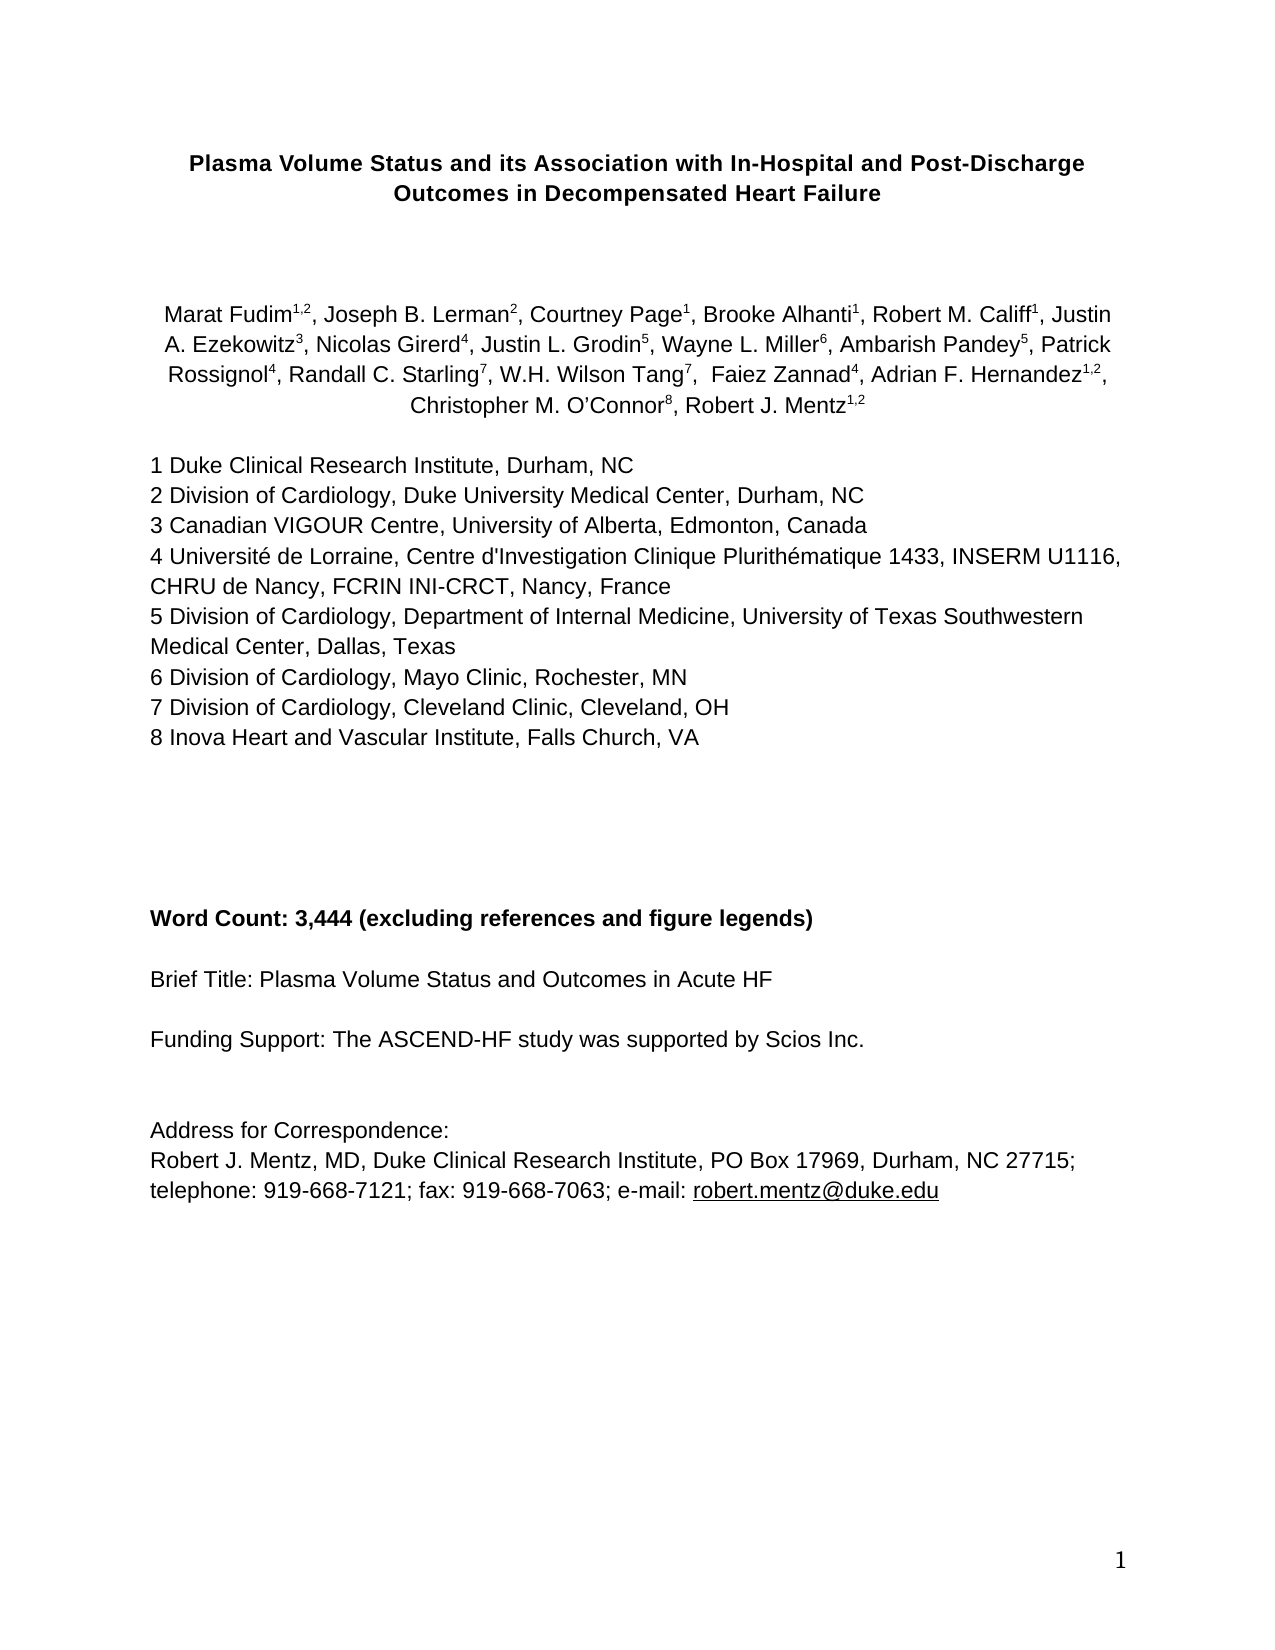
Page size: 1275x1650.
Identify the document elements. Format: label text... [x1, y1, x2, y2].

text 1 Duke Clinical Research Institute, Durham, NC [150, 452, 1125, 478]
text 4 Université de Lorraine, Centre d'Investigation Clinique Plurithématique 1433, INSERM U1116, CHRU de Nancy, FCRIN INI-CRCT, Nancy, France [150, 543, 1125, 599]
text Address for Correspondence: [150, 1117, 1125, 1143]
text 7 Division of Cardiology, Cleveland Clinic, Cleveland, OH [150, 694, 1125, 720]
text 8 Inova Heart and Vascular Institute, Falls Church, VA [150, 724, 1125, 750]
text Funding Support: The ASCEND-HF study was supported by Scios Inc. [150, 1026, 1125, 1052]
text 6 Division of Cardiology, Mayo Clinic, Rochester, MN [150, 663, 1125, 690]
text Brief Title: Plasma Volume Status and Outcomes in Acute HF [150, 966, 1125, 992]
text Robert J. Mentz, MD, Duke Clinical Research Institute, PO Box 17969, Durham, NC 27715; telephone: 919-668-7121; fax: 919-668-7063; e-mail: robert.mentz@duke.edu [150, 1147, 1125, 1203]
text Marat Fudim1,2, Joseph B. Lerman2, Courtney Page1, Brooke Alhanti1, Robert M. Califf1, Justin A. Ezekowitz3, Nicolas Girerd4, Justin L. Grodin5, Wayne L. Miller6, Ambarish Pandey5, Patrick Rossignol4, Randall C. Starling7, W.H. Wilson Tang7, Faiez Zannad4, Adrian F. Hernandez1,2, Christopher M. O’Connor8, Robert J. Mentz1,2 [150, 301, 1125, 418]
text 2 Division of Cardiology, Duke University Medical Center, Durham, NC [150, 482, 1125, 509]
text 5 Division of Cardiology, Department of Internal Medicine, University of Texas Southwestern Medical Center, Dallas, Texas [150, 603, 1125, 660]
text Plasma Volume Status and its Association with In-Hospital and Post-Discharge Outcomes in Decompensated Heart Failure [150, 150, 1125, 207]
text 3 Canadian VIGOUR Centre, University of Alberta, Edmonton, Canada [150, 512, 1125, 539]
text Word Count: 3,444 (excluding references and figure legends) [150, 905, 1125, 932]
